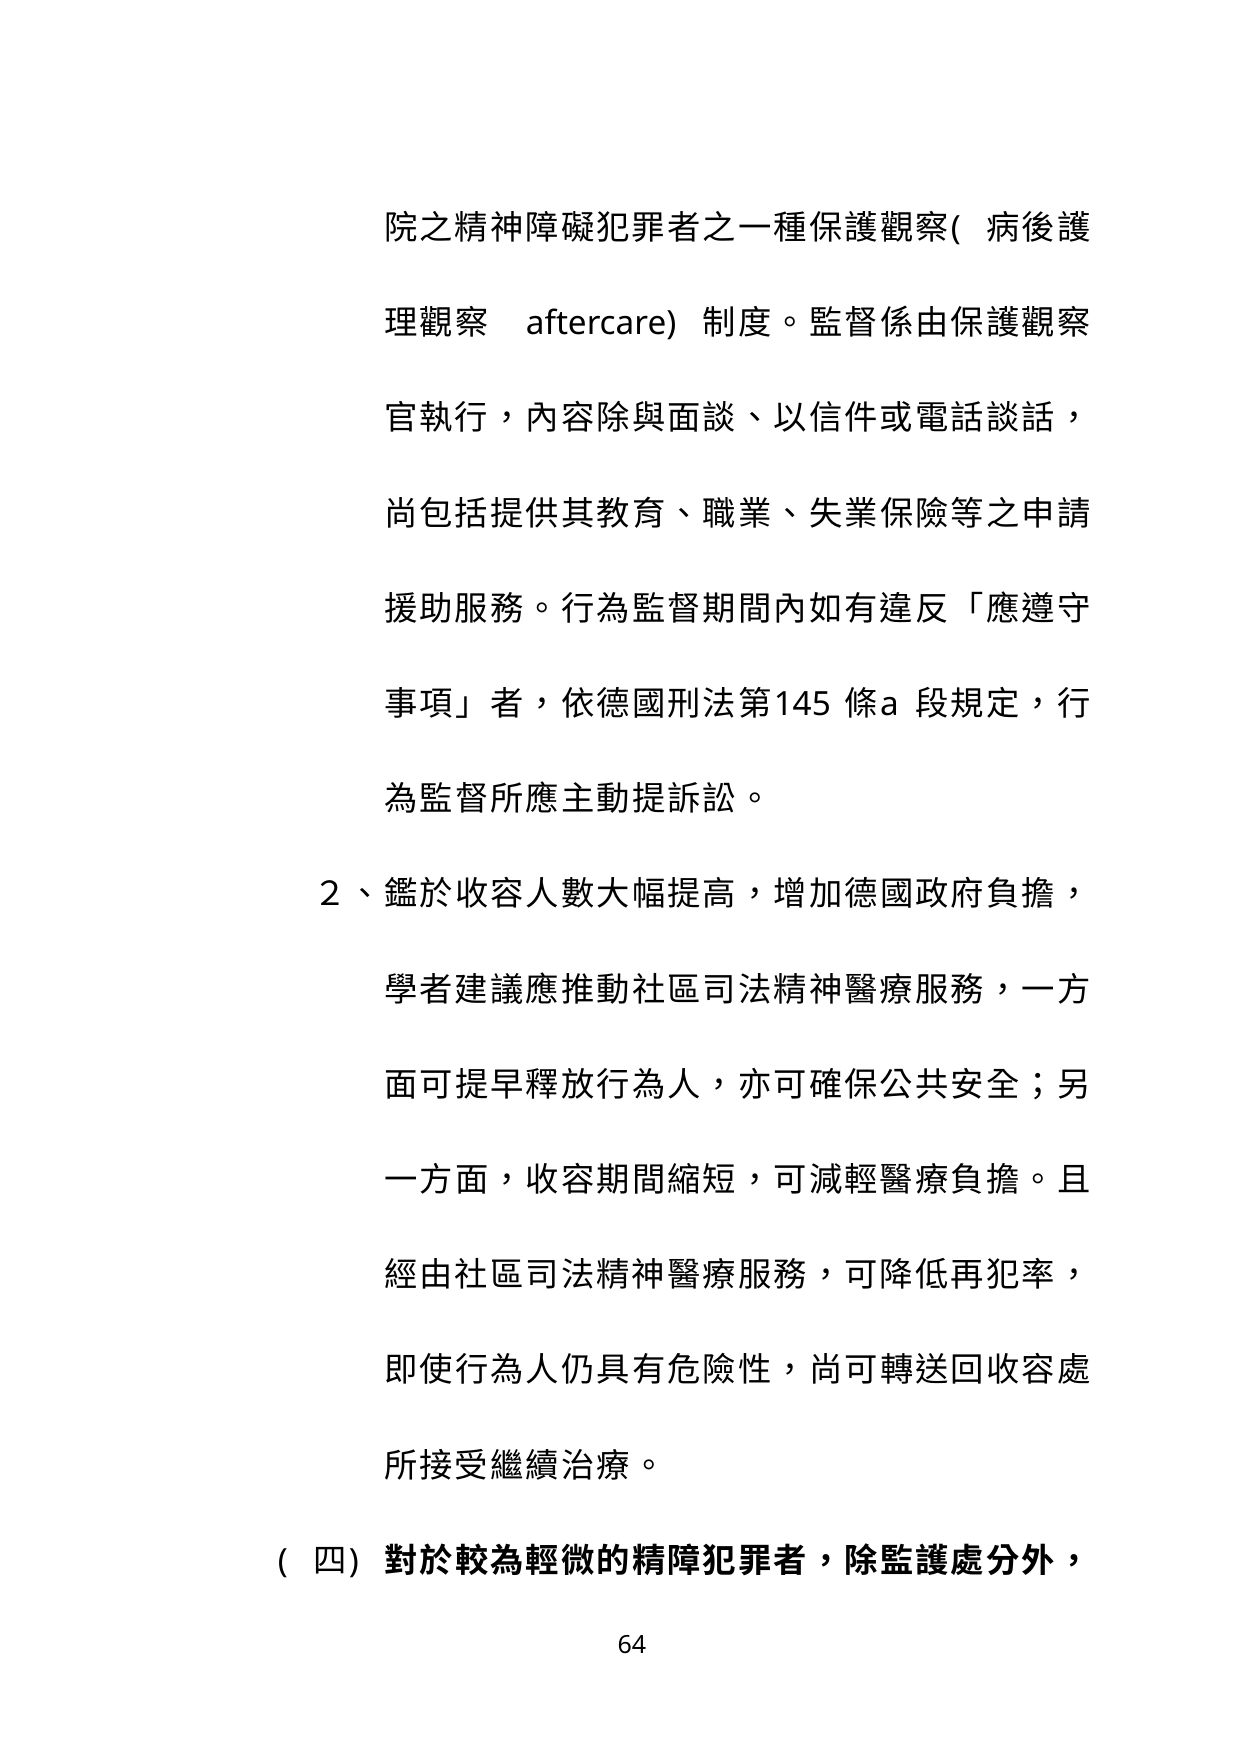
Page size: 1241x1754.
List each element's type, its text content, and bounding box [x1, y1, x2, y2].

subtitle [280, 177, 1092, 844]
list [244, 1510, 1092, 1605]
subtitle 鑑於收容人數大幅提高，增加德國政府負擔，學者建議應推動社區司法精神醫療服務，一方面可提早釋放行為人，亦可確保公共安全；另一方面，收容期間縮短，可減輕醫療負擔。且經由社區司法精神醫療服務，可降低再犯率，即使行為人仍具有危險性，尚可轉送回收容處所接受繼續治療。 [280, 844, 1092, 1510]
